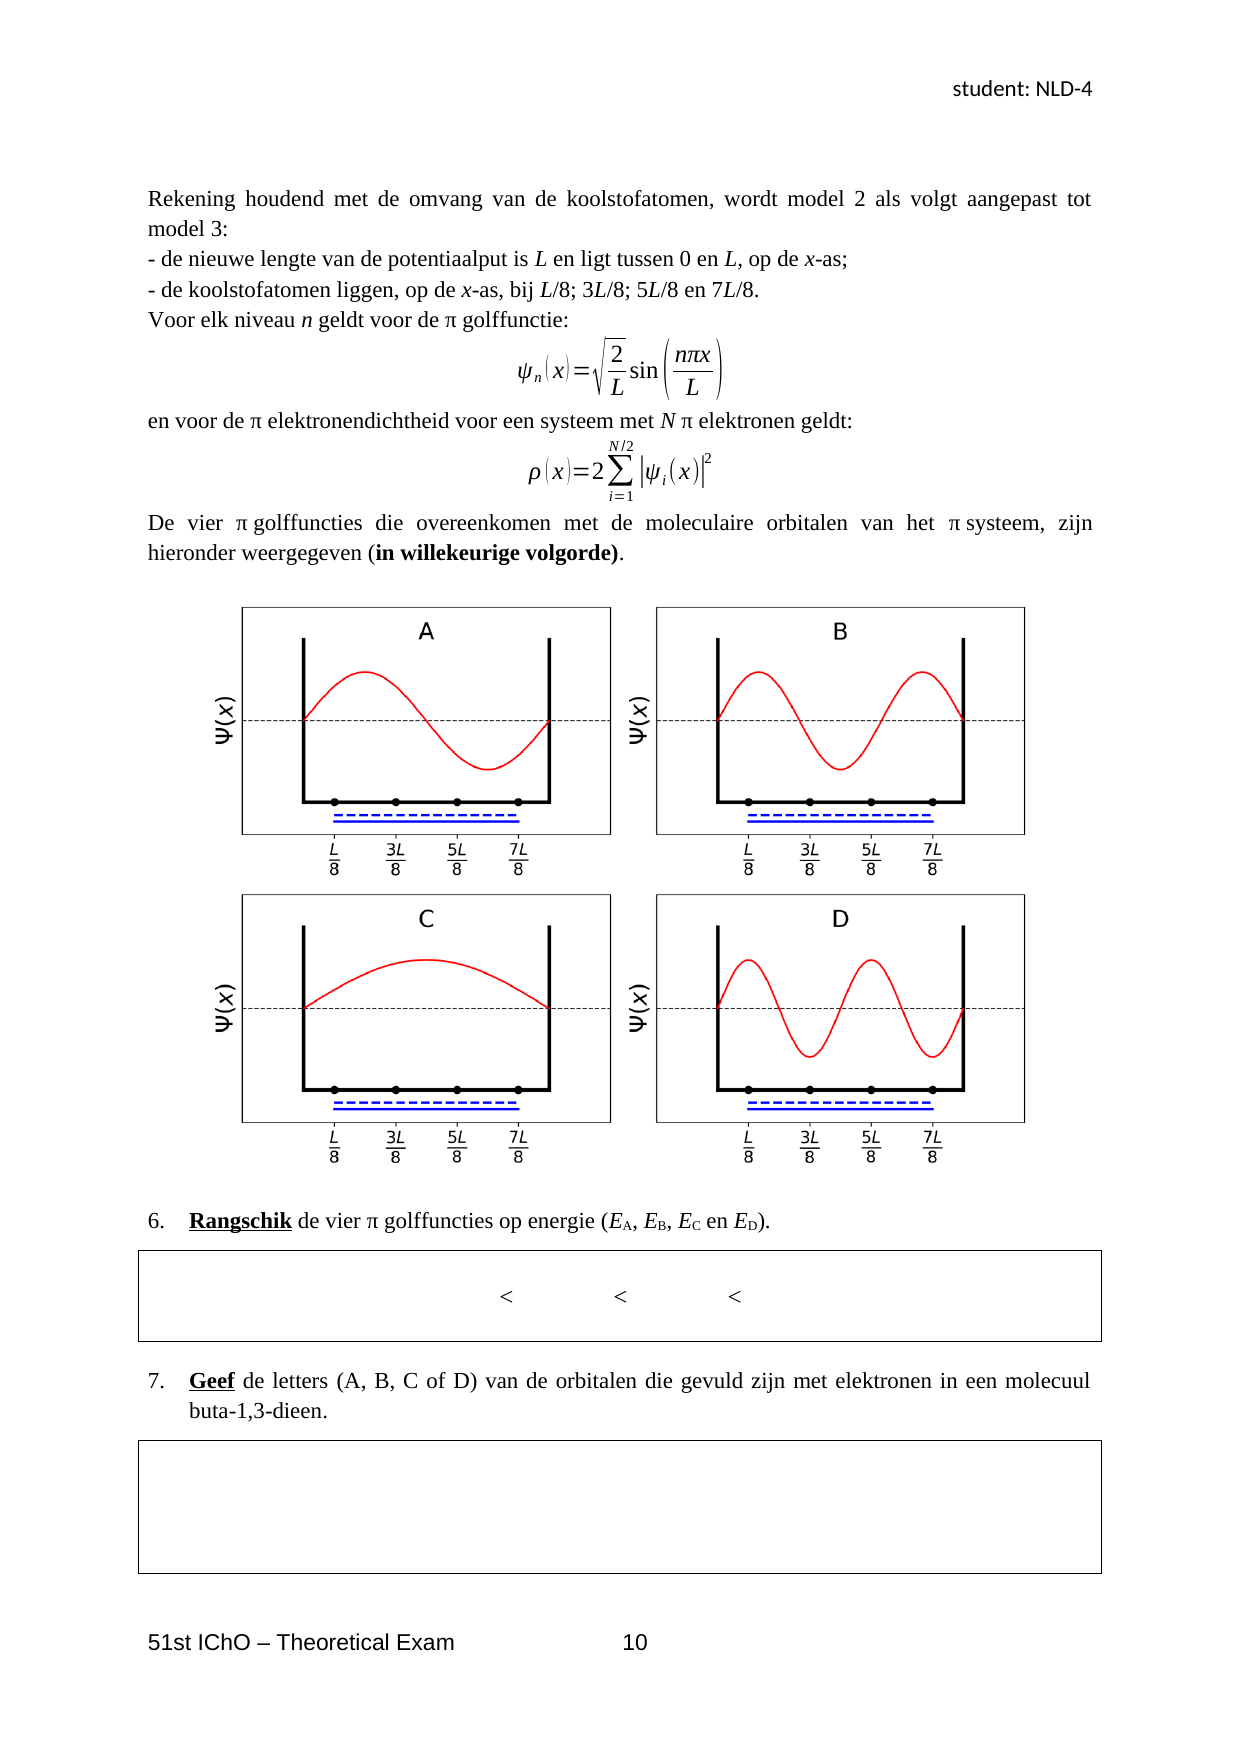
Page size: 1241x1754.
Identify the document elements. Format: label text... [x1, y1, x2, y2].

text Rangschik de vier π golffuncties op energie (EA, EB, EC en ED). [148, 1207, 1093, 1233]
text Rekening houdend met de omvang van de koolstofatomen, wordt model 2 als volgt aangepast tot model 3: [148, 185, 1093, 242]
text < < < [148, 1282, 1093, 1311]
text Voor elk niveau n geldt voor de π golffunctie: [148, 306, 1093, 332]
picture [200, 590, 1040, 1178]
text - de nieuwe lengte van de potentiaalput is L en ligt tussen 0 en L, op de x-as; [148, 246, 1093, 272]
text en voor de π elektronendichtheid voor een systeem met N π elektronen geldt: [148, 407, 1093, 434]
text - de koolstofatomen liggen, op de x-as, bij L/8; 3L/8; 5L/8 en 7L/8. [148, 276, 1093, 302]
text De vier π golffuncties die overeenkomen met de moleculaire orbitalen van het π systeem, zijn hieronder weergegeven (in willekeurige volgorde). [148, 509, 1093, 566]
text Geef de letters (A, B, C of D) van de orbitalen die gevuld zijn met elektronen in een molecuul buta-1,3-dieen. [148, 1367, 1093, 1424]
